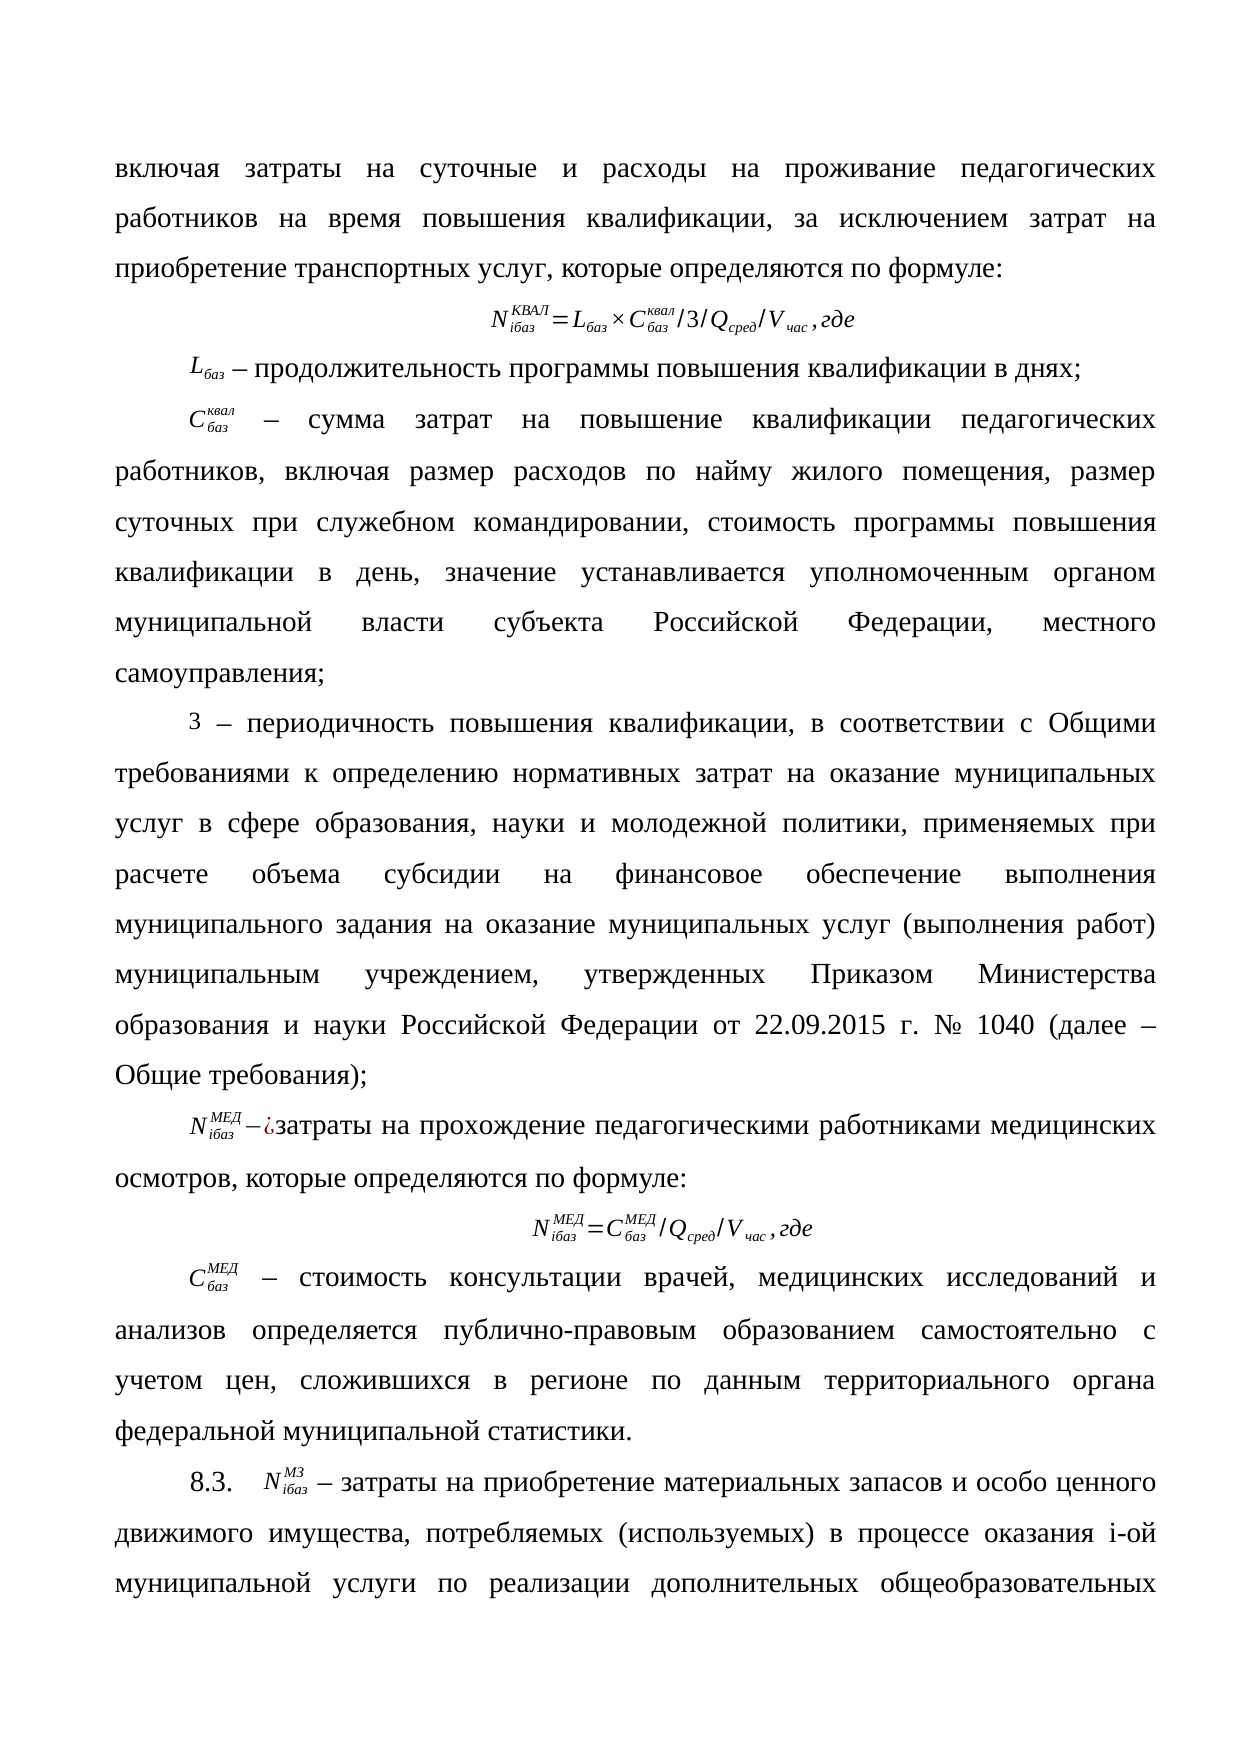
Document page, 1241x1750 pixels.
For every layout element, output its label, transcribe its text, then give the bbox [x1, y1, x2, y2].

text – сумма затрат на повышение квалификации педагогических работников, включая размер расходов по найму жилого помещения, размер суточных при служебном командировании, стоимость программы повышения квалификации в день, значение устанавливается уполномоченным органом муниципальной власти субъекта Российской Федерации, местного самоуправления; [114, 401, 1157, 688]
text – продолжительность программы повышения квалификации в днях; [114, 350, 1157, 384]
text затраты на прохождение педагогическими работниками медицинских осмотров, которые определяются по формуле: [114, 1107, 1157, 1193]
text – стоимость консультации врачей, медицинских исследований и анализов определяется публично-правовым образованием самостоятельно с учетом цен, сложившихся в регионе по данным территориального органа федеральной муниципальной статистики. [114, 1259, 1157, 1446]
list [114, 1463, 1157, 1598]
text – периодичность повышения квалификации, в соответствии с Общими требованиями к определению нормативных затрат на оказание муниципальных услуг в сфере образования, науки и молодежной политики, применяемых при расчете объема субсидии на финансовое обеспечение выполнения муниципального задания на оказание муниципальных услуг (выполнения работ) муниципальным учреждением, утвержденных Приказом Министерства образования и науки Российской Федерации от 22.09.2015 г. № 1040 (далее – Общие требования); [114, 705, 1157, 1091]
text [114, 150, 1157, 284]
